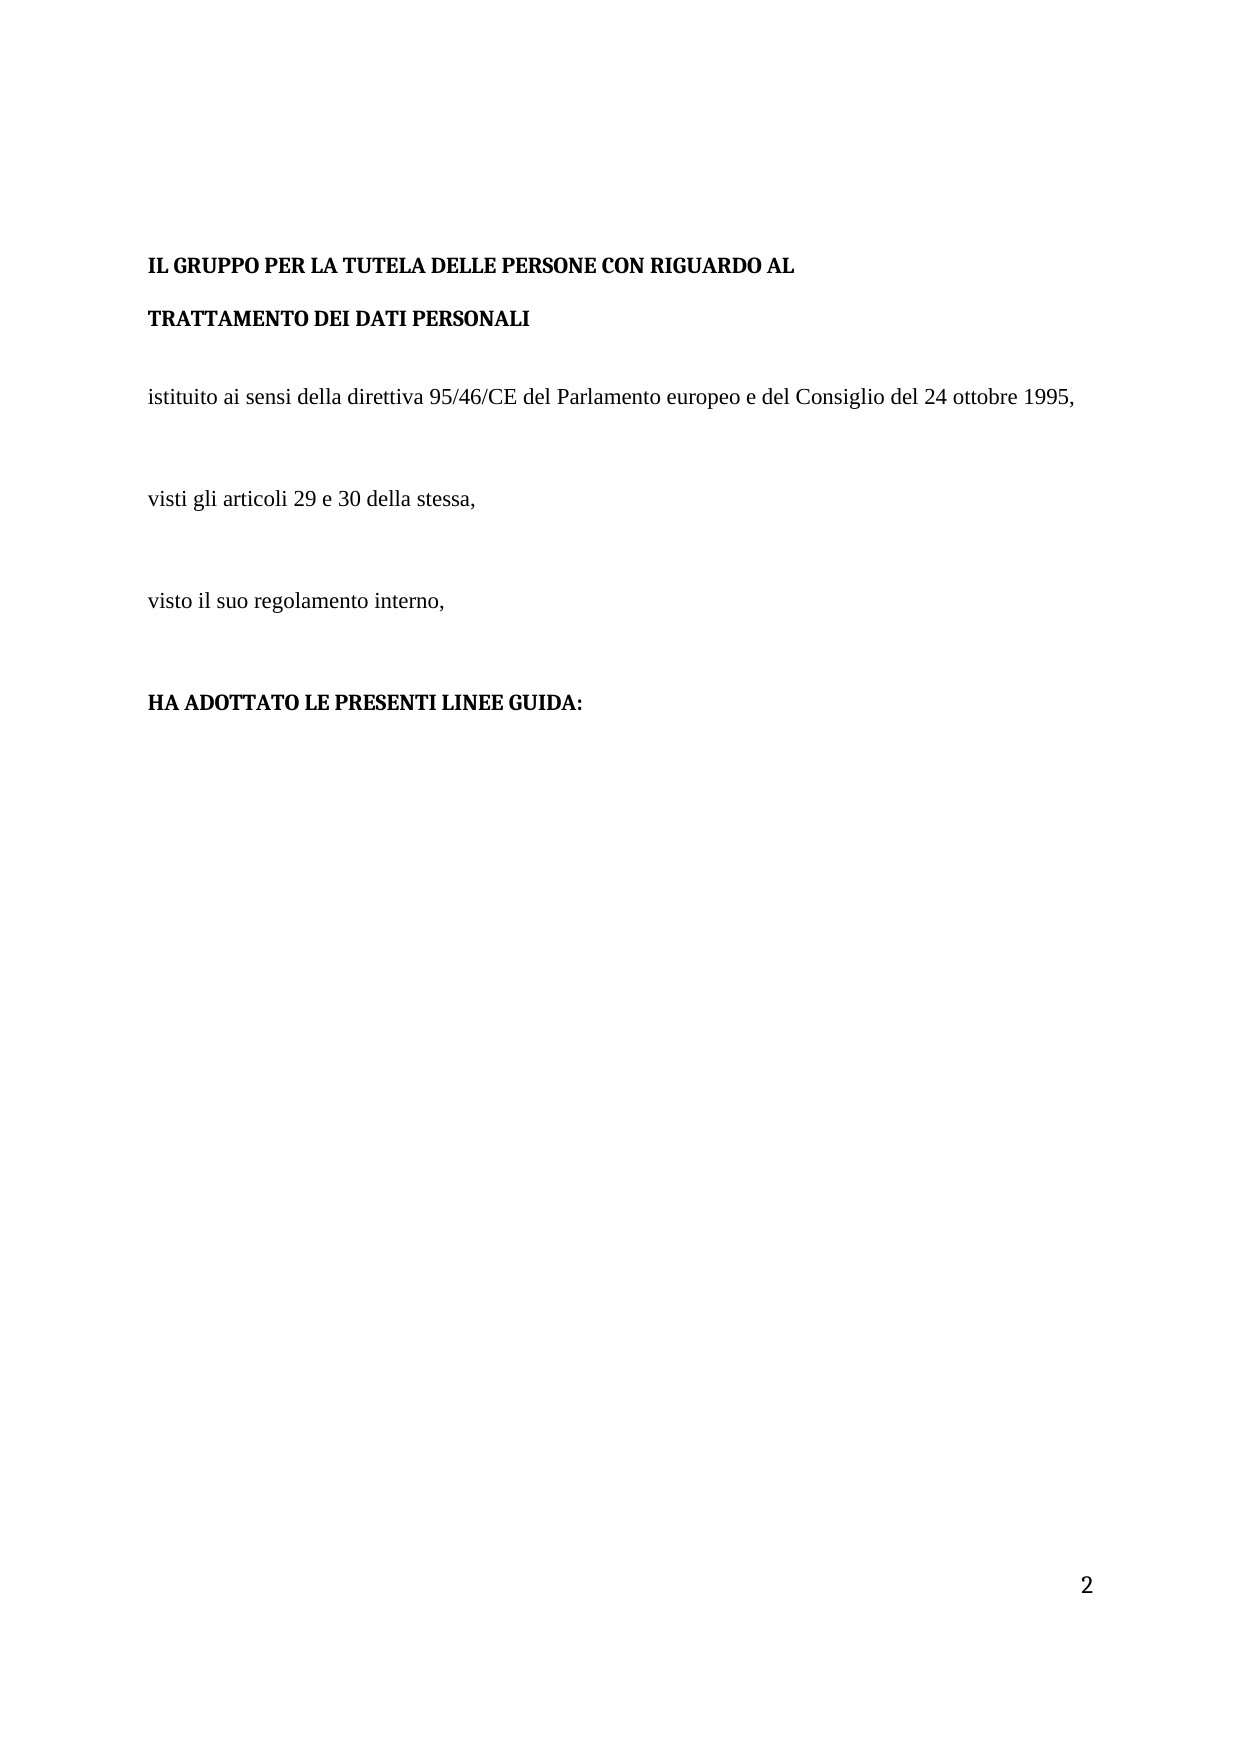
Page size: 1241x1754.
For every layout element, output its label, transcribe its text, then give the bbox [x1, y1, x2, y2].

text HA ADOTTATO LE PRESENTI LINEE GUIDA: [148, 689, 1093, 716]
text IL GRUPPO PER LA TUTELA DELLE PERSONE CON RIGUARDO AL [148, 253, 1093, 279]
text visto il suo regolamento interno, [148, 587, 1093, 614]
text visti gli articoli 29 e 30 della stessa, [148, 485, 1093, 512]
text istituito ai sensi della direttiva 95/46/CE del Parlamento europeo e del Consiglio del 24 ottobre 1995, [148, 383, 1093, 409]
text TRATTAMENTO DEI DATI PERSONALI [148, 306, 1093, 332]
